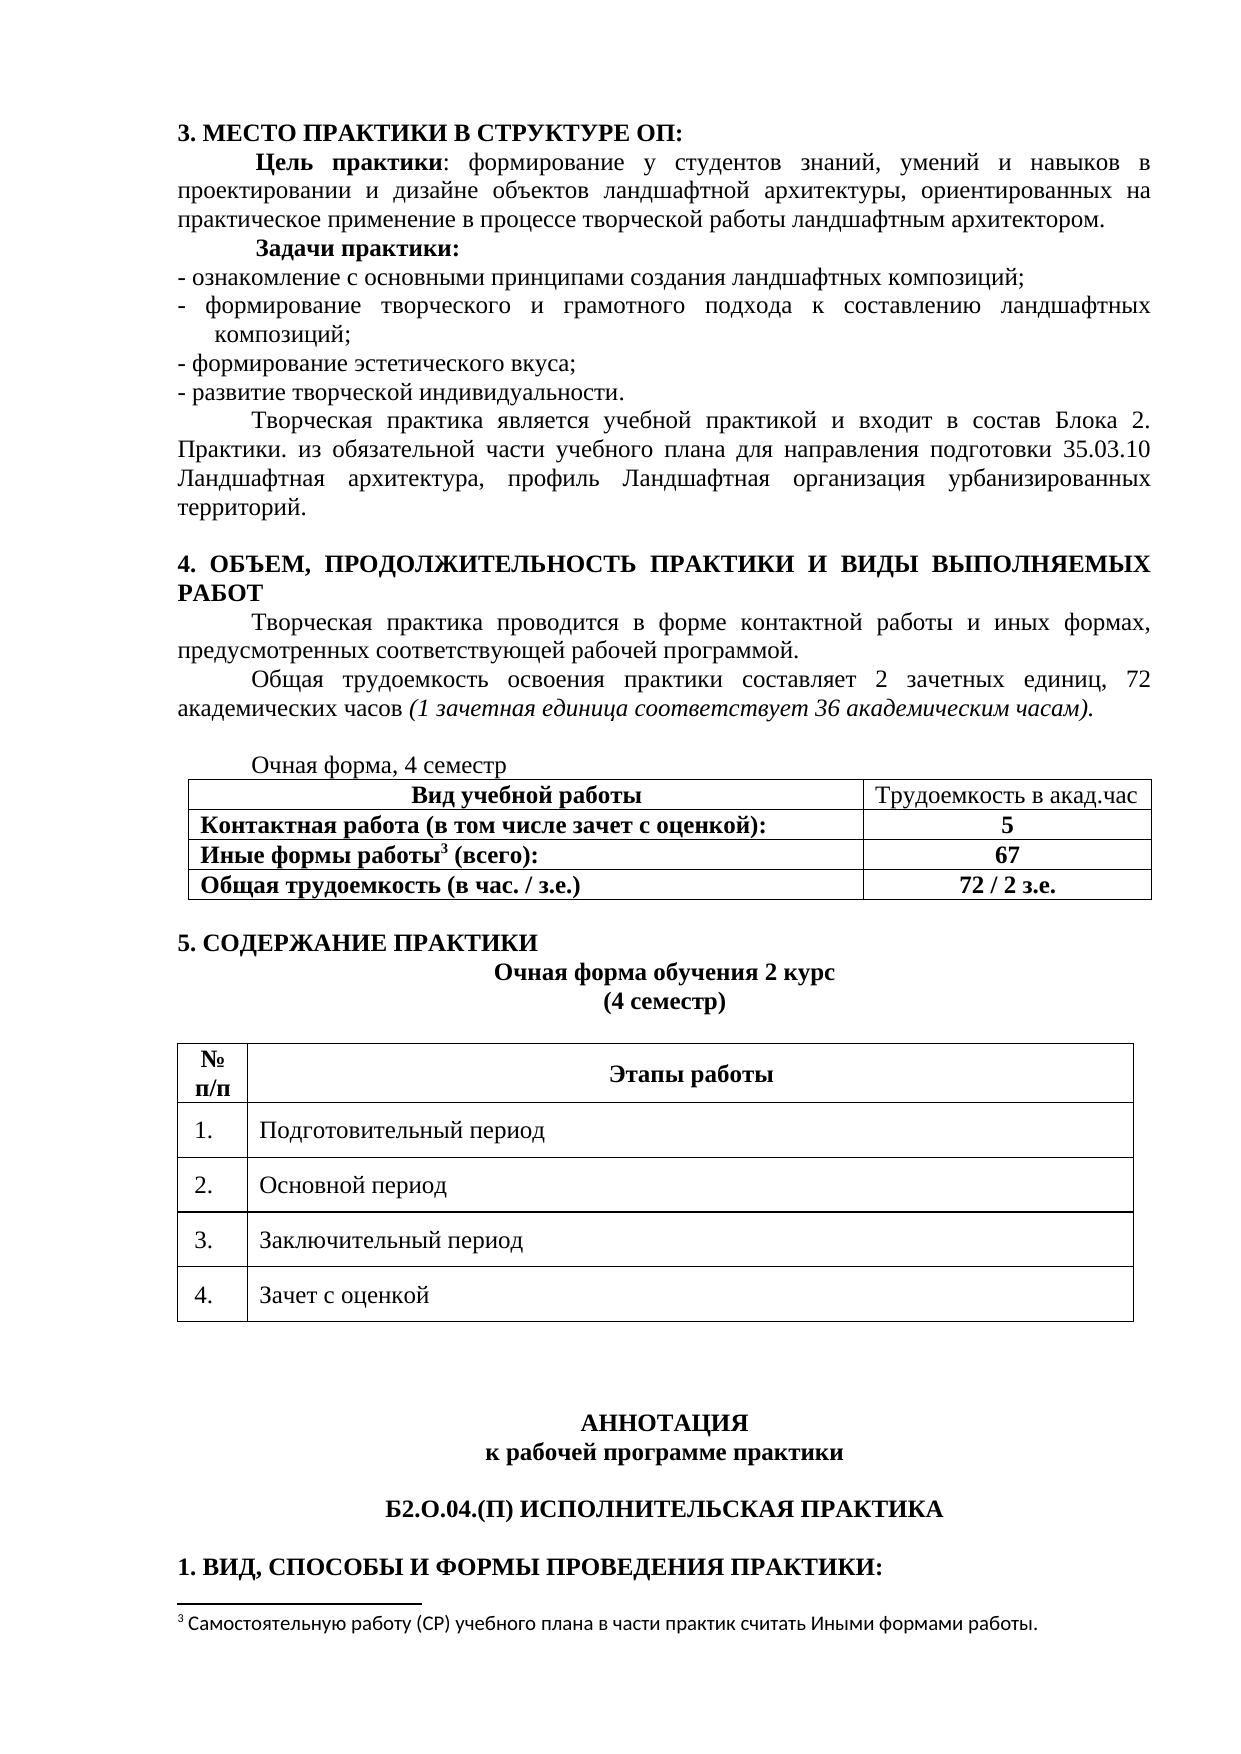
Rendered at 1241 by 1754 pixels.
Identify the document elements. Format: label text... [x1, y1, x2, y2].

table_cell [178, 1158, 247, 1211]
table_cell 5 [864, 810, 1151, 839]
table_cell [178, 1267, 247, 1321]
text АННОТАЦИЯ [177, 1408, 1152, 1437]
text Очная форма, 4 семестр [177, 751, 1152, 779]
table_header Трудоемкость в акад.час [864, 780, 1151, 809]
text 5. СОДЕРЖАНИЕ ПРАКТИКИ [177, 928, 1152, 957]
table_cell 72 / 2 з.е. [864, 870, 1151, 898]
text Задачи практики: [177, 233, 1152, 262]
text - развитие творческой индивидуальности. [177, 377, 1152, 406]
text - формирование творческого и грамотного подхода к составлению ландшафтных композиций; [177, 291, 1152, 348]
text - ознакомление с основными принципами создания ландшафтных композиций; [177, 262, 1152, 291]
text 1. ВИД, СПОСОБЫ И ФОРМЫ ПРОВЕДЕНИЯ ПРАКТИКИ: [177, 1552, 1152, 1581]
text Общая трудоемкость освоения практики составляет 2 зачетных единиц, 72 академических часов (1 зачетная единица соответствует 36 академическим часам). [177, 664, 1152, 722]
text Б2.О.04.(П) ИСПОЛНИТЕЛЬСКАЯ ПРАКТИКА [177, 1494, 1152, 1523]
table_header Этапы работы [248, 1044, 1133, 1102]
table_cell Контактная работа (в том числе зачет с оценкой): [189, 810, 863, 839]
table_cell 67 [864, 840, 1151, 869]
text Творческая практика проводится в форме контактной работы и иных формах, предусмотренных соответствующей рабочей программой. [177, 607, 1152, 664]
table_header № п/п [225, 1044, 247, 1102]
text Творческая практика является учебной практикой и входит в состав Блока 2. Практики. из обязательной части учебного плана для направления подготовки 35.03.10 Ландшафтная архитектура, профиль Ландшафтная организация урбанизированных территорий. [177, 406, 1152, 521]
text Очная форма обучения 2 курс [177, 957, 1152, 986]
text Цель практики: формирование у студентов знаний, умений и навыков в проектировании и дизайне объектов ландшафтной архитектуры, ориентированных на практическое применение в процессе творческой работы ландшафтным архитектором. [177, 147, 1152, 233]
text (4 семестр) [177, 986, 1152, 1014]
table_cell [178, 1213, 247, 1266]
table_cell Заключительный период [248, 1213, 1133, 1266]
text - формирование эстетического вкуса; [177, 348, 1152, 377]
table_cell Общая трудоемкость (в час. / з.е.) [189, 870, 863, 898]
text 4. ОБЪЕМ, ПРОДОЛЖИТЕЛЬНОСТЬ ПРАКТИКИ И ВИДЫ ВЫПОЛНЯЕМЫХ РАБОТ [177, 549, 1152, 607]
table_cell Основной период [248, 1158, 1133, 1211]
table_cell Подготовительный период [248, 1103, 1133, 1157]
table_header Вид учебной работы [189, 780, 863, 809]
table_header № п/п [178, 1044, 200, 1102]
table_cell [178, 1103, 247, 1157]
table_cell Иные формы работы (всего): [189, 840, 863, 869]
text к рабочей программе практики [177, 1437, 1152, 1466]
text 3. МЕСТО ПРАКТИКИ В СТРУКТУРЕ ОП: [177, 118, 1152, 147]
table_cell Зачет с оценкой [248, 1267, 1133, 1321]
